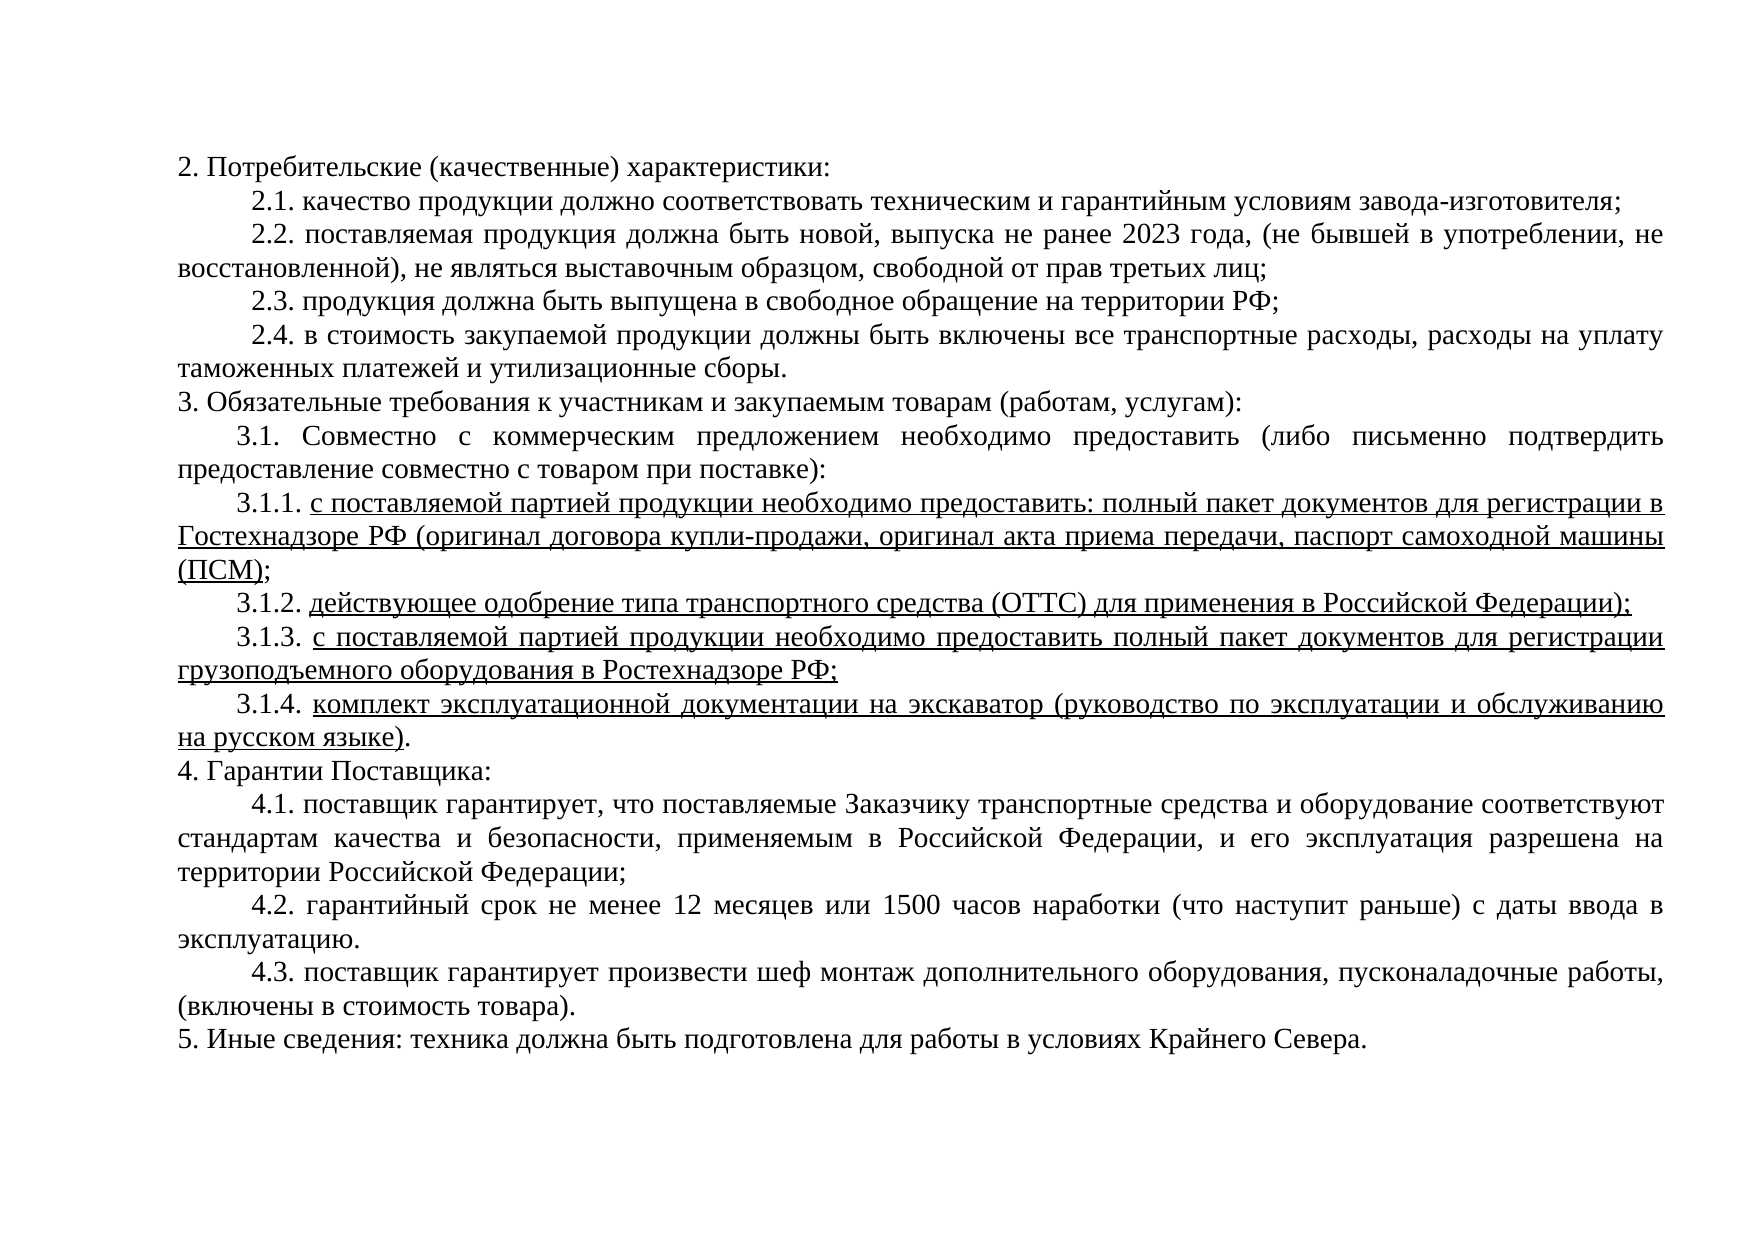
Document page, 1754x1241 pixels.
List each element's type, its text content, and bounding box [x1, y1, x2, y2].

text 3.1.2. действующее одобрение типа транспортного средства (ОТТС) для применения в Российской Федерации); [177, 585, 1665, 619]
text 2.2. поставляемая продукция должна быть новой, выпуска не ранее 2023 года, (не бывшей в употреблении, не восстановленной), не являться выставочным образцом, свободной от прав третьих лиц; [177, 216, 1665, 283]
list 4.3. поставщик гарантирует произвести шеф монтаж дополнительного оборудования, пусконаладочные работы, (включены в стоимость товара). [177, 954, 1665, 1021]
text 4. Гарантии Поставщика: [177, 753, 1665, 787]
text 2. Потребительские (качественные) характеристики: [177, 149, 1665, 183]
list 5. Иные сведения: техника должна быть подготовлена для работы в условиях Крайнего Севера. [177, 1021, 1665, 1055]
text 2.1. качество продукции должно соответствовать техническим и гарантийным условиям завода-изготовителя; [177, 183, 1665, 216]
text 3.1. Совместно с коммерческим предложением необходимо предоставить (либо письменно подтвердить предоставление совместно с товаром при поставке): [177, 418, 1665, 485]
text 2.4. в стоимость закупаемой продукции должны быть включены все транспортные расходы, расходы на уплату таможенных платежей и утилизационные сборы. [177, 317, 1665, 384]
text 2.3. продукция должна быть выпущена в свободное обращение на территории РФ; [177, 283, 1665, 317]
text 3.1.1. с поставляемой партией продукции необходимо предоставить: полный пакет документов для регистрации в Гостехнадзоре РФ (оригинал договора купли-продажи, оригинал акта приема передачи, паспорт самоходной машины (ПСМ); [177, 548, 1665, 585]
list 4.2. гарантийный срок не менее 12 месяцев или 1500 часов наработки (что наступит раньше) с даты ввода в эксплуатацию. [177, 887, 1665, 954]
text 3.1.3. с поставляемой партией продукции необходимо предоставить полный пакет документов для регистрации грузоподъемного оборудования в Ростехнадзоре РФ; [177, 619, 1665, 686]
list 4.1. поставщик гарантирует, что поставляемые Заказчику транспортные средства и оборудование соответствуют стандартам качества и безопасности, применяемым в Российской Федерации, и его эксплуатация разрешена на территории Российской Федерации; [177, 787, 1665, 887]
text 3. Обязательные требования к участникам и закупаемым товарам (работам, услугам): [177, 384, 1665, 418]
text 3.1.1. с поставляемой партией продукции необходимо предоставить: полный пакет документов для регистрации в Гостехнадзоре РФ (оригинал договора купли-продажи, оригинал акта приема передачи, паспорт самоходной машины (ПСМ); [177, 485, 1665, 547]
text 3.1.4. комплект эксплуатационной документации на экскаватор (руководство по эксплуатации и обслуживанию на русском языке). [177, 686, 1665, 753]
